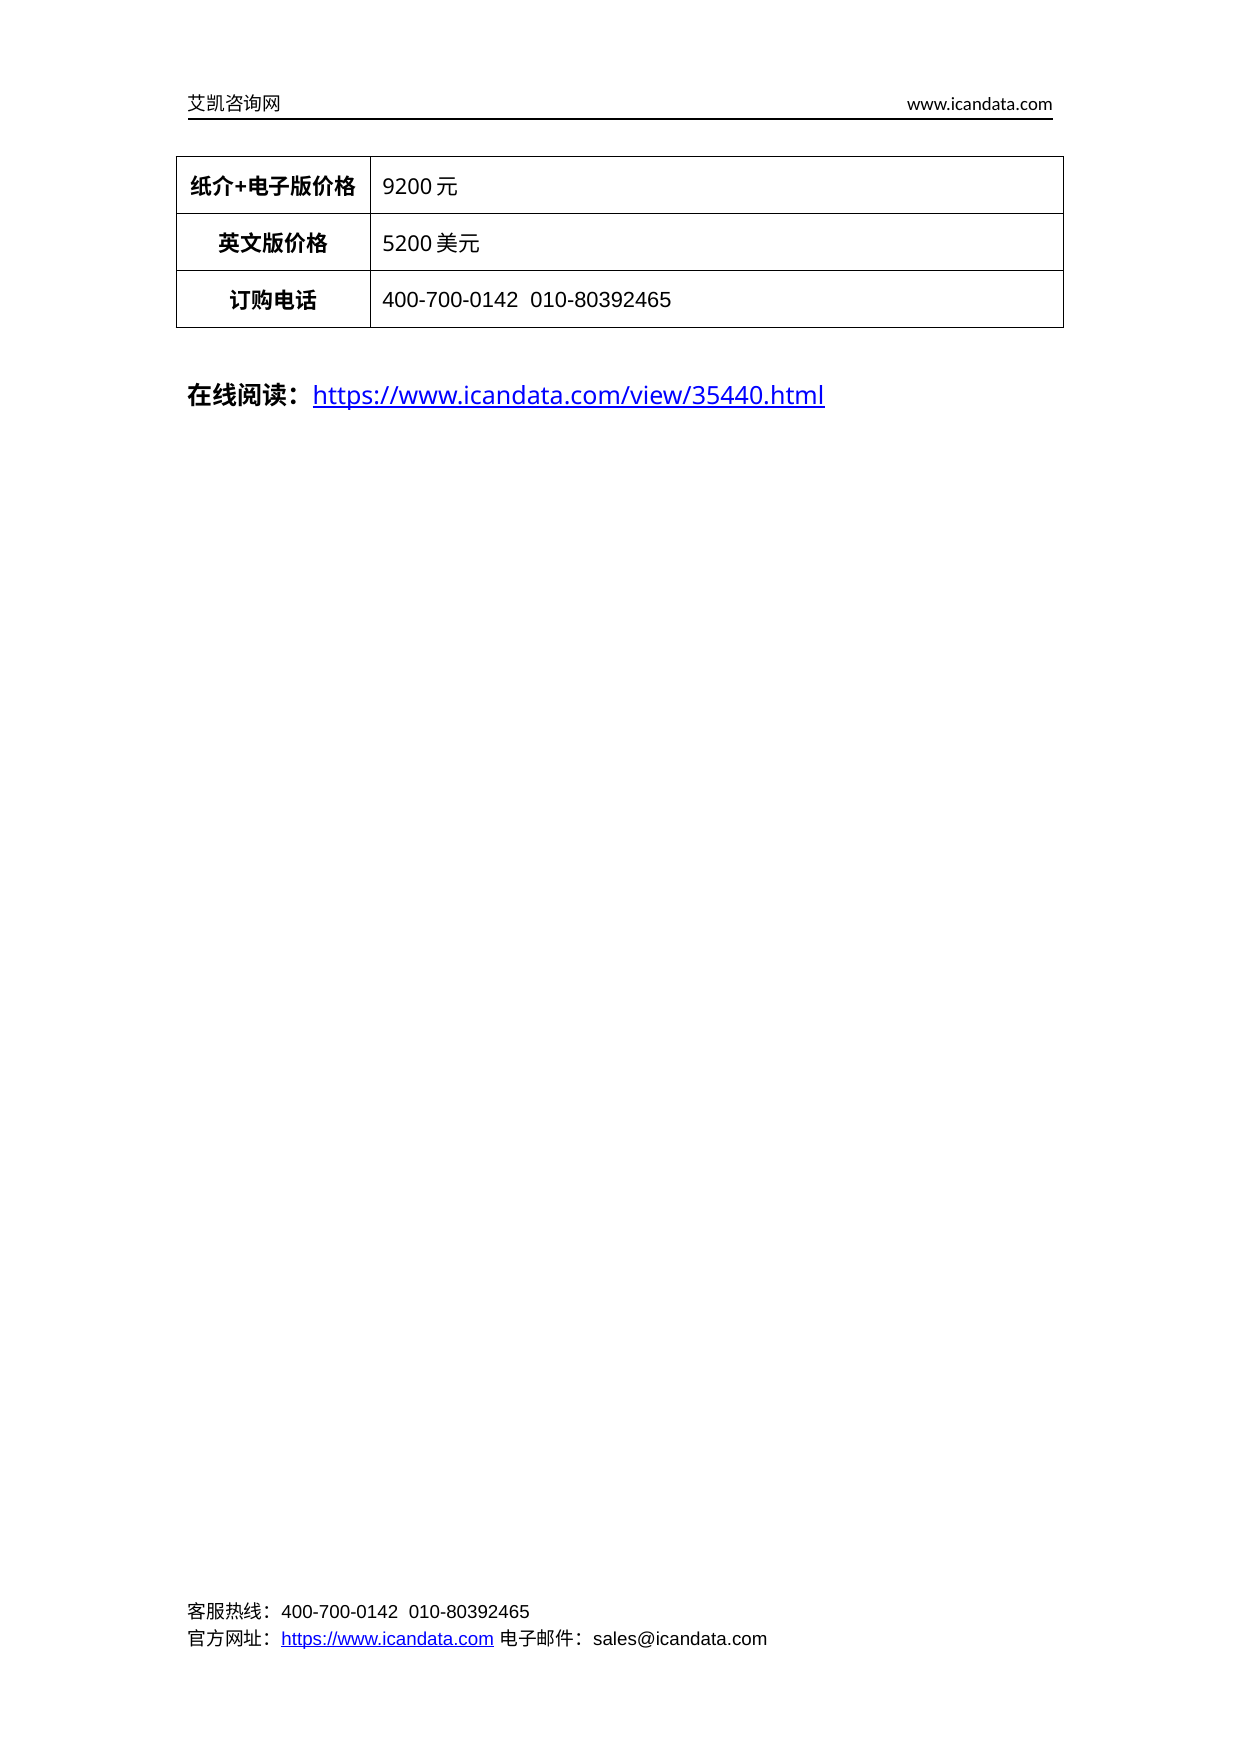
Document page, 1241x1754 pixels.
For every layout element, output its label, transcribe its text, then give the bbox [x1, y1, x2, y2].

table_cell 400-700-0142 010-80392465 [371, 271, 1063, 327]
table_cell 订购电话 [177, 271, 370, 327]
table_cell 9200元 [371, 157, 1063, 213]
table_cell 5200美元 [371, 214, 1063, 270]
text 在线阅读：https://www.icandata.com/view/35440.html [187, 361, 1053, 426]
table_cell 英文版价格 [177, 214, 370, 270]
table_cell 纸介+电子版价格 [177, 157, 370, 213]
